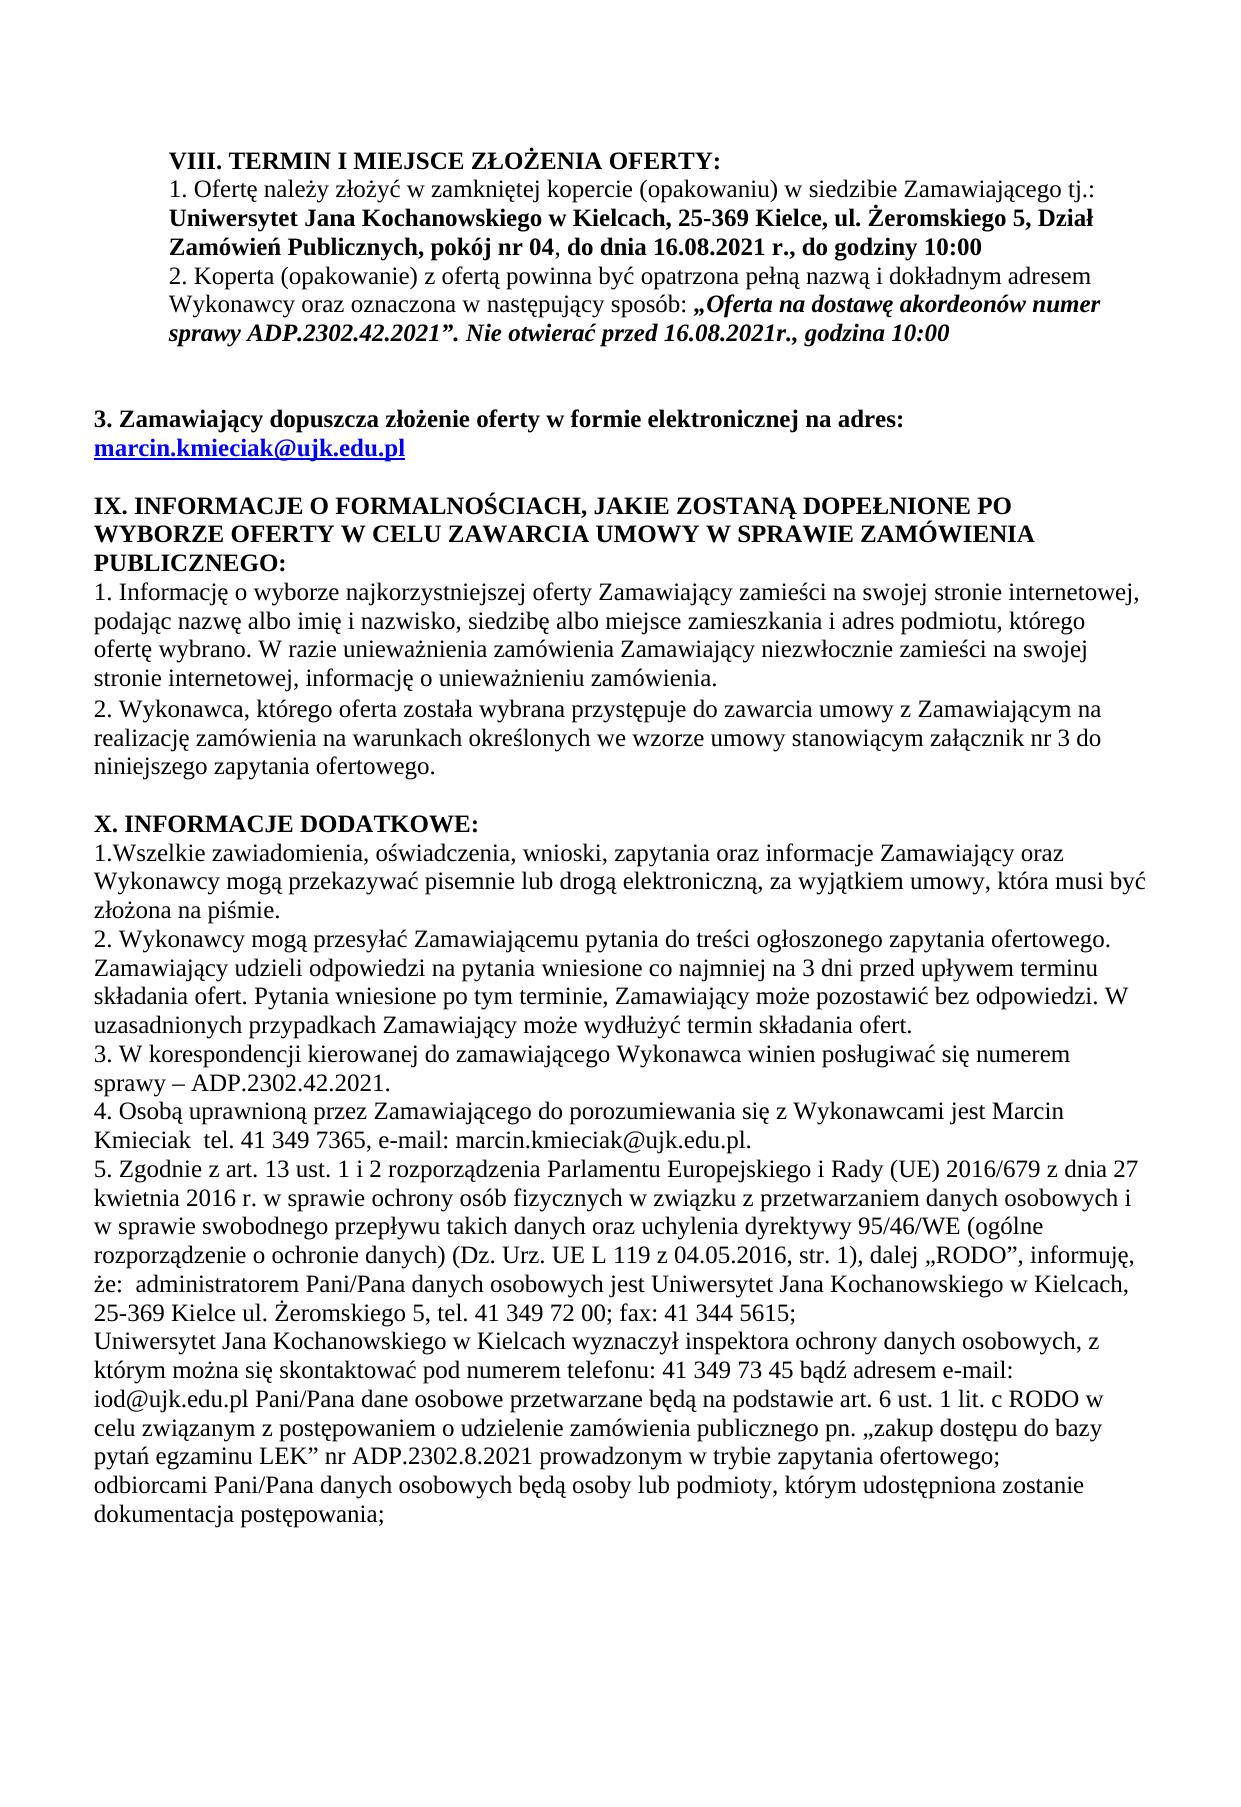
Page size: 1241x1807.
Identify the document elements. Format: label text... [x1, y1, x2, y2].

text 1. Ofertę należy złożyć w zamkniętej kopercie (opakowaniu) w siedzibie Zamawiającego tj.: Uniwersytet Jana Kochanowskiego w Kielcach, 25-369 Kielce, ul. Żeromskiego 5, Dział Zamówień Publicznych, pokój nr 04, do dnia 16.08.2021 r., do godziny 10:00 [169, 174, 1146, 261]
text 2. Koperta (opakowanie) z ofertą powinna być opatrzona pełną nazwą i dokładnym adresem Wykonawcy oraz oznaczona w następujący sposób: „Oferta na dostawę akordeonów numer sprawy ADP.2302.42.2021”. Nie otwierać przed 16.08.2021r., godzina 10:00 [169, 261, 1146, 347]
text 1. Informację o wyborze najkorzystniejszej oferty Zamawiający zamieści na swojej stronie internetowej, podając nazwę albo imię i nazwisko, siedzibę albo miejsce zamieszkania i adres podmiotu, którego ofertę wybrano. W razie unieważnienia zamówienia Zamawiający niezwłocznie zamieści na swojej stronie internetowej, informację o unieważnieniu zamówienia. [94, 577, 1146, 692]
text 3. W korespondencji kierowanej do zamawiającego Wykonawca winien posługiwać się numerem sprawy – ADP.2302.42.2021. [94, 1039, 1146, 1096]
text X. INFORMACJE DODATKOWE: [94, 809, 1146, 838]
text odbiorcami Pani/Pana danych osobowych będą osoby lub podmioty, którym udostępniona zostanie dokumentacja postępowania; [94, 1470, 1146, 1528]
text 3. Zamawiający dopuszcza złożenie oferty w formie elektronicznej na adres: marcin.kmieciak@ujk.edu.pl [94, 404, 1146, 462]
text IX. INFORMACJE O FORMALNOŚCIACH, JAKIE ZOSTANĄ DOPEŁNIONE PO WYBORZE OFERTY W CELU ZAWARCIA UMOWY W SPRAWIE ZAMÓWIENIA PUBLICZNEGO: [94, 491, 1146, 577]
text Uniwersytet Jana Kochanowskiego w Kielcach wyznaczył inspektora ochrony danych osobowych, z którym można się skontaktować pod numerem telefonu: 41 349 73 45 bądź adresem e-mail: iod@ujk.edu.pl Pani/Pana dane osobowe przetwarzane będą na podstawie art. 6 ust. 1 lit. c RODO w celu związanym z postępowaniem o udzielenie zamówienia publicznego pn. „zakup dostępu do bazy pytań egzaminu LEK” nr ADP.2302.8.2021 prowadzonym w trybie zapytania ofertowego; [94, 1326, 1146, 1470]
text VIII. TERMIN I MIEJSCE ZŁOŻENIA OFERTY: [169, 146, 1146, 174]
text 4. Osobą uprawnioną przez Zamawiającego do porozumiewania się z Wykonawcami jest Marcin Kmieciak tel. 41 349 7365, e-mail: marcin.kmieciak@ujk.edu.pl. [94, 1096, 1146, 1154]
text 2. Wykonawca, którego oferta została wybrana przystępuje do zawarcia umowy z Zamawiającym na realizację zamówienia na warunkach określonych we wzorze umowy stanowiącym załącznik nr 3 do niniejszego zapytania ofertowego. [94, 694, 1146, 780]
text 2. Wykonawcy mogą przesyłać Zamawiającemu pytania do treści ogłoszonego zapytania ofertowego. Zamawiający udzieli odpowiedzi na pytania wniesione co najmniej na 3 dni przed upływem terminu składania ofert. Pytania wniesione po tym terminie, Zamawiający może pozostawić bez odpowiedzi. W uzasadnionych przypadkach Zamawiający może wydłużyć termin składania ofert. [94, 924, 1146, 1039]
text 1.Wszelkie zawiadomienia, oświadczenia, wnioski, zapytania oraz informacje Zamawiający oraz Wykonawcy mogą przekazywać pisemnie lub drogą elektroniczną, za wyjątkiem umowy, która musi być złożona na piśmie. [94, 838, 1146, 924]
text 5. Zgodnie z art. 13 ust. 1 i 2 rozporządzenia Parlamentu Europejskiego i Rady (UE) 2016/679 z dnia 27 kwietnia 2016 r. w sprawie ochrony osób fizycznych w związku z przetwarzaniem danych osobowych i w sprawie swobodnego przepływu takich danych oraz uchylenia dyrektywy 95/46/WE (ogólne rozporządzenie o ochronie danych) (Dz. Urz. UE L 119 z 04.05.2016, str. 1), dalej „RODO”, informuję, że: administratorem Pani/Pana danych osobowych jest Uniwersytet Jana Kochanowskiego w Kielcach, 25-369 Kielce ul. Żeromskiego 5, tel. 41 349 72 00; fax: 41 344 5615; [94, 1154, 1146, 1326]
